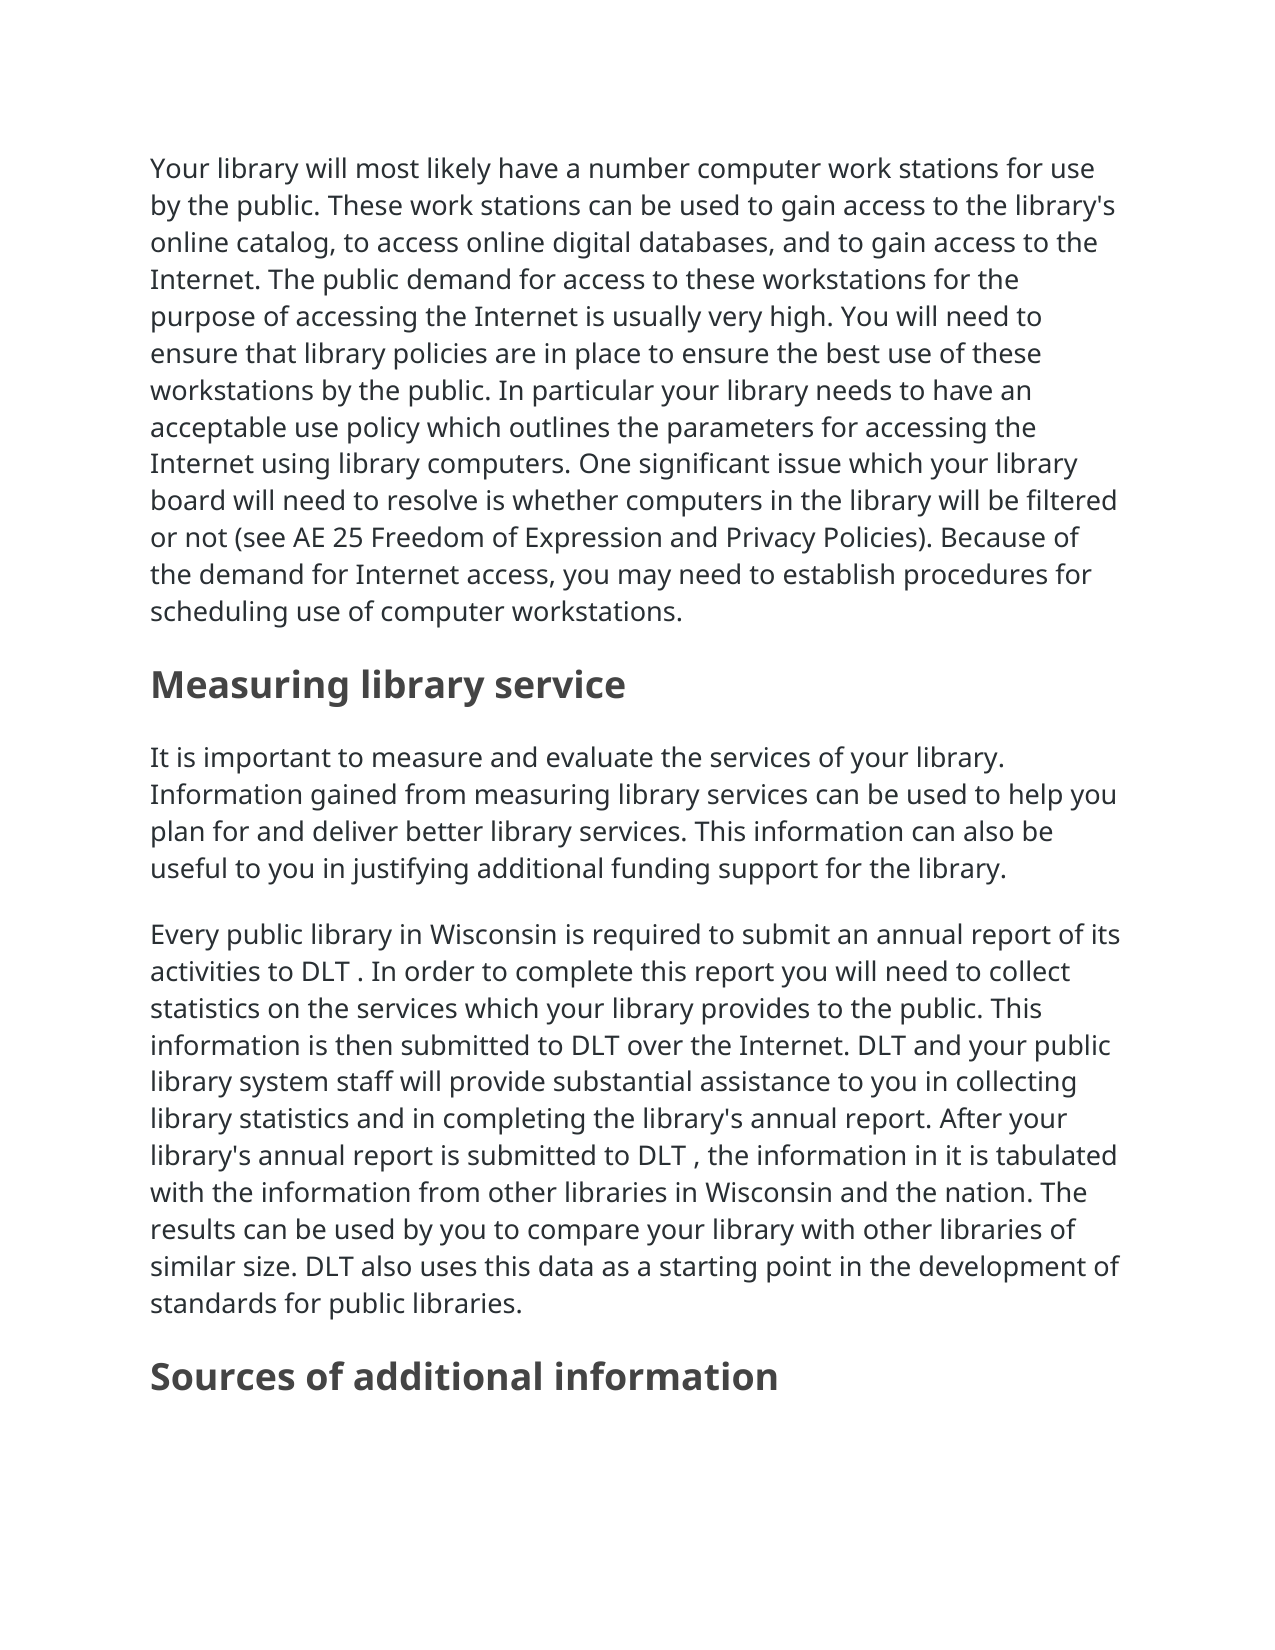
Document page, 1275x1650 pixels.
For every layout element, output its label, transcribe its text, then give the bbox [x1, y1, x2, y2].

text Your library will most likely have a number computer work stations for use by the public. These work stations can be used to gain access to the library's online catalog, to access online digital databases, and to gain access to the Internet. The public demand for access to these workstations for the purpose of accessing the Internet is usually very high. You will need to ensure that library policies are in place to ensure the best use of these workstations by the public. In particular your library needs to have an acceptable use policy which outlines the parameters for accessing the Internet using library computers. One significant issue which your library board will need to resolve is whether computers in the library will be filtered or not (see AE 25 Freedom of Expression and Privacy Policies). Because of the demand for Internet access, you may need to establish procedures for scheduling use of computer workstations. [150, 150, 1125, 629]
text Measuring library service [150, 658, 1125, 709]
text It is important to measure and evaluate the services of your library. Information gained from measuring library services can be used to help you plan for and deliver better library services. This information can also be useful to you in justifying additional funding support for the library. [150, 739, 1125, 886]
text Sources of additional information [150, 1350, 1125, 1401]
text Every public library in Wisconsin is required to submit an annual report of its activities to DLT . In order to complete this report you will need to collect statistics on the services which your library provides to the public. This information is then submitted to DLT over the Internet. DLT and your public library system staff will provide substantial assistance to you in collecting library statistics and in completing the library's annual report. After your library's annual report is submitted to DLT , the information in it is tabulated with the information from other libraries in Wisconsin and the nation. The results can be used by you to compare your library with other libraries of similar size. DLT also uses this data as a starting point in the development of standards for public libraries. [150, 915, 1125, 1321]
